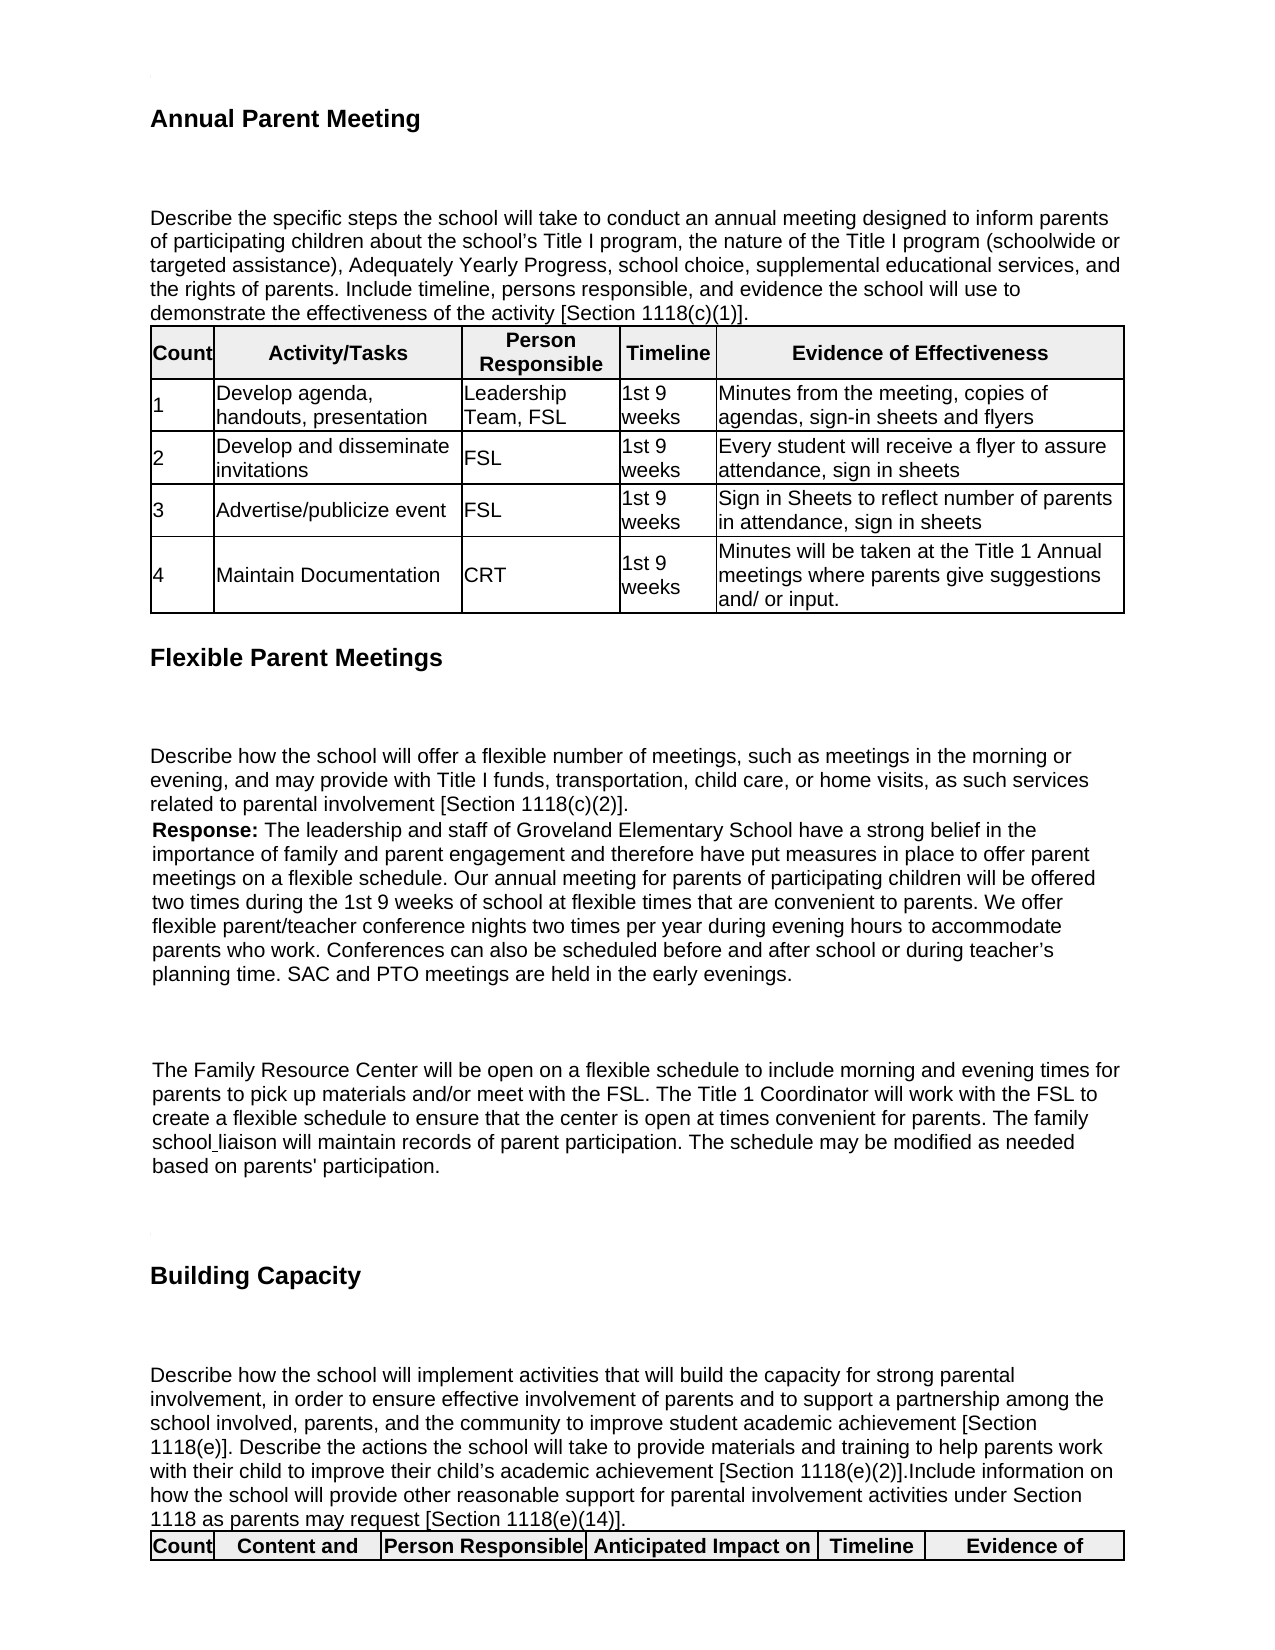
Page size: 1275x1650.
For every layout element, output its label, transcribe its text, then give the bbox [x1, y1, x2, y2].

text Flexible Parent Meetings [150, 642, 1125, 671]
table_cell FSL [463, 432, 619, 483]
table_cell Develop agenda, handouts, presentation [215, 380, 461, 430]
table_cell Minutes will be taken at the Title 1 Annual meetings where parents give suggestions and/ or input. [717, 537, 1123, 612]
table_cell Maintain Documentation [215, 537, 461, 612]
text Annual Parent Meeting [150, 104, 1125, 132]
table_header Person Responsible [463, 327, 619, 378]
text Building Capacity [150, 1261, 1125, 1290]
table_cell Minutes from the meeting, copies of agendas, sign-in sheets and flyers [717, 380, 1123, 430]
table_cell Every student will receive a flyer to assure attendance, sign in sheets [717, 432, 1123, 483]
text Describe the specific steps the school will take to conduct an annual meeting designed to inform parents of participating children about the school’s Title I program, the nature of the Title I program (schoolwide or targeted assistance), Adequately Yearly Progress, school choice, supplemental educational services, and the rights of parents. Include timeline, persons responsible, and evidence the school will use to demonstrate the effectiveness of the activity [Section 1118(c)(1)]. [150, 157, 1125, 325]
table_cell FSL [463, 485, 619, 536]
table_header Activity/Tasks [215, 327, 461, 378]
table_header Count [152, 1532, 213, 1559]
table_cell 2 [152, 432, 213, 483]
text Describe how the school will offer a flexible number of meetings, such as meetings in the morning or evening, and may provide with Title I funds, transportation, child care, or home visits, as such services related to parental involvement [Section 1118(c)(2)]. [150, 696, 1125, 816]
table_header Count [152, 327, 213, 378]
table_header Timeline [819, 1532, 924, 1559]
table_header Person Responsible [382, 1532, 585, 1559]
table_cell 1st 9 weeks [621, 485, 716, 536]
table_cell 1st 9 weeks [621, 432, 716, 483]
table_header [587, 1532, 817, 1559]
table_cell Sign in Sheets to reflect number of parents in attendance, sign in sheets [717, 485, 1123, 536]
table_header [926, 1532, 1123, 1559]
text Describe how the school will implement activities that will build the capacity for strong parental involvement, in order to ensure effective involvement of parents and to support a partnership among the school involved, parents, and the community to improve student academic achievement [Section 1118(e)]. Describe the actions the school will take to provide materials and training to help parents work with their child to improve their child’s academic achievement [Section 1118(e)(2)].Include information on how the school will provide other reasonable support for parental involvement activities under Section 1118 as parents may request [Section 1118(e)(14)]. [150, 1315, 1125, 1530]
table_header Response: The leadership and staff of Groveland Elementary School have a strong belief in the importance of family and parent engagement and therefore have put measures in place to offer parent meetings on a flexible schedule. Our annual meeting for parents of participating children will be offered two times during the 1st 9 weeks of school at flexible times that are convenient to parents. We offer flexible parent/teacher conference nights two times per year during evening hours to accommodate parents who work. Conferences can also be scheduled before and after school or during teacher’s planning time. SAC and PTO meetings are held in the early evenings. The Family Resource Center will be open on a flexible schedule to include morning and evening times for parents to pick up materials and/or meet with the FSL. The Title 1 Coordinator will work with the FSL to create a flexible schedule to ensure that the center is open at times convenient for parents. The family school liaison will maintain records of parent participation. The schedule may be modified as needed based on parents' participation. [151, 817, 1124, 1232]
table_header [215, 1532, 380, 1559]
table_cell 1 [152, 380, 213, 430]
table_cell Develop and disseminate invitations [215, 432, 461, 483]
table_cell 1st 9 weeks [621, 537, 716, 612]
table_cell CRT [463, 537, 619, 612]
table_cell 3 [152, 485, 213, 536]
table_cell Leadership Team, FSL [463, 380, 619, 430]
table_header Timeline [621, 327, 716, 378]
table_cell 1st 9 weeks [621, 380, 716, 430]
table_header Evidence of Effectiveness [717, 327, 1123, 378]
table_cell Advertise/publicize event [215, 485, 461, 536]
table_cell 4 [152, 537, 213, 612]
